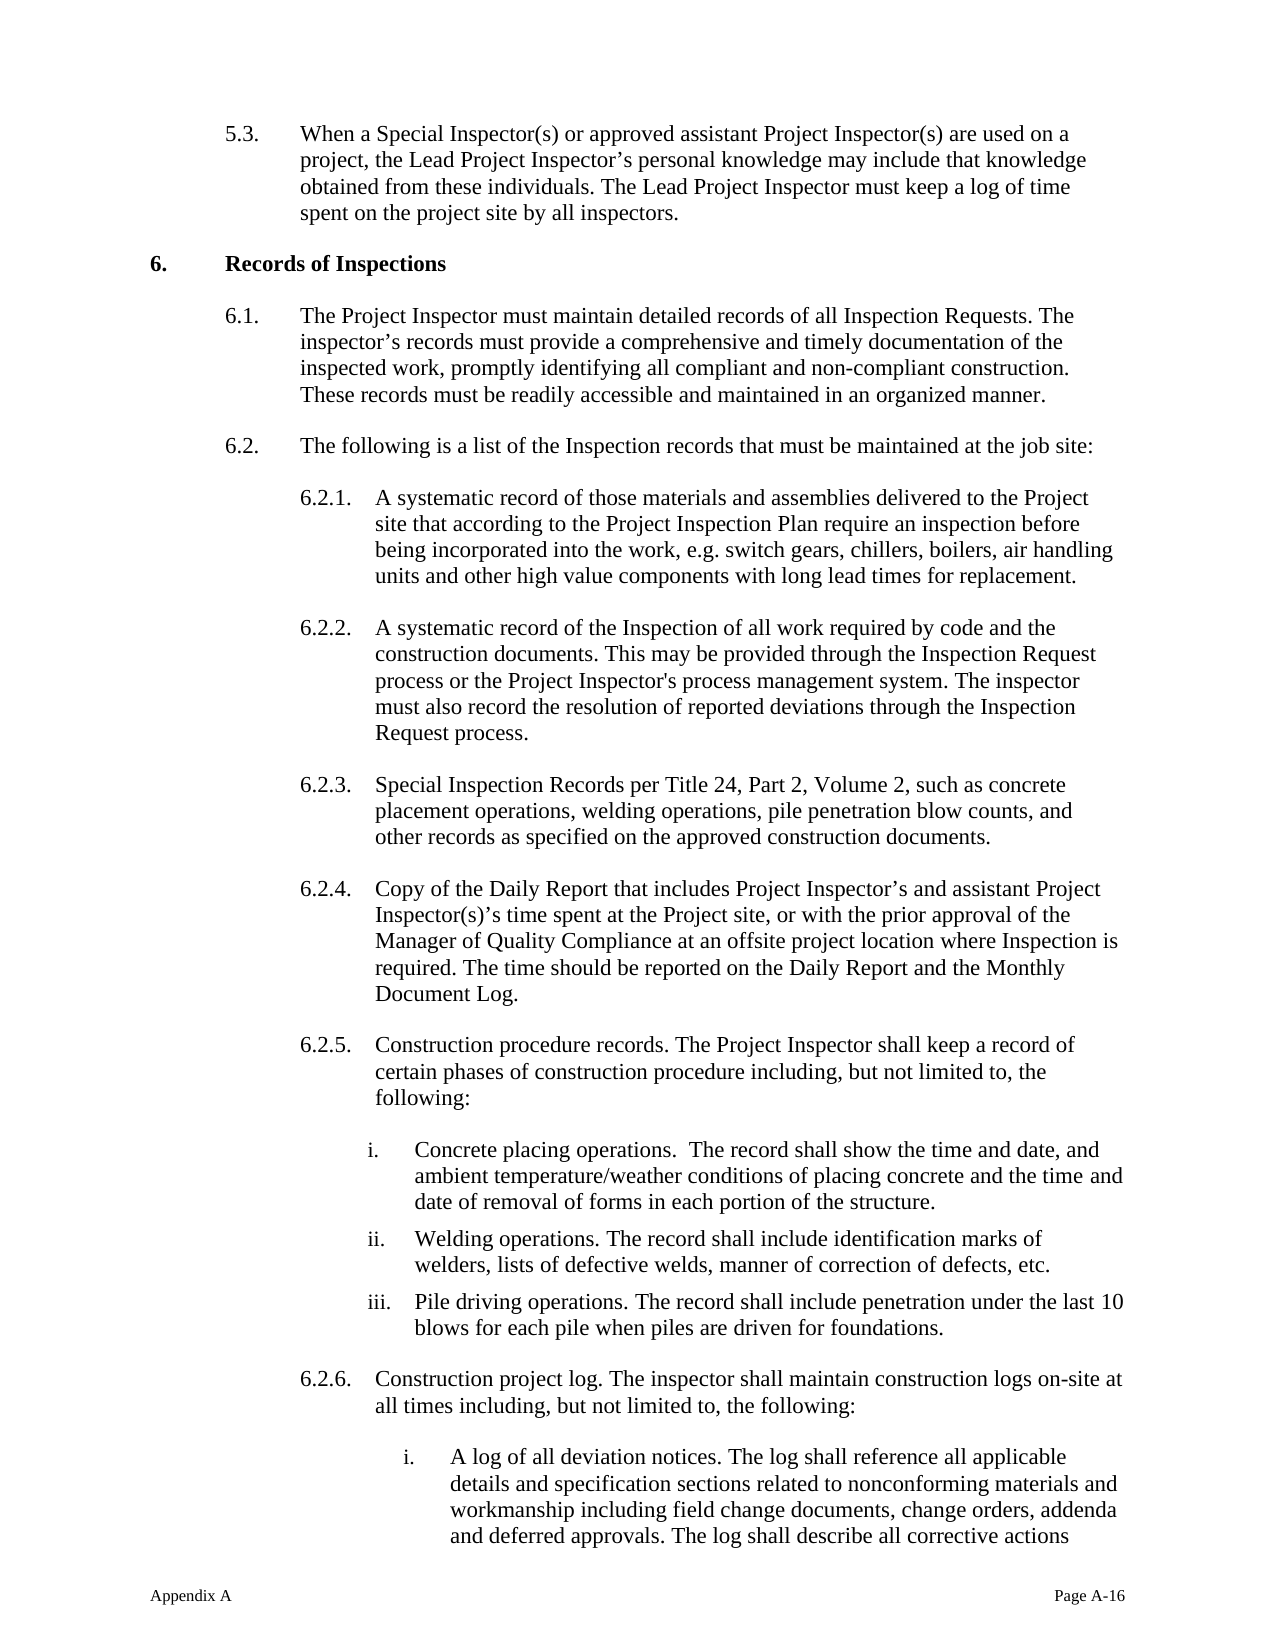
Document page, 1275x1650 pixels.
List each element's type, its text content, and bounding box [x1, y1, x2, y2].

list Welding operations. The record shall include identification marks of welders, lists of defective welds, manner of correction of defects, etc. [367, 1225, 1125, 1278]
list Construction procedure records. The Project Inspector shall keep a record of certain phases of construction procedure including, but not limited to, the following: [300, 1032, 1125, 1111]
list A systematic record of the Inspection of all work required by code and the construction documents. This may be provided through the Inspection Request process or the Project Inspector's process management system. The inspector must also record the resolution of reported deviations through the Inspection Request process. [300, 614, 1125, 746]
list Special Inspection Records per Title 24, Part 2, Volume 2, such as concrete placement operations, welding operations, pile penetration blow counts, and other records as specified on the approved construction documents. [300, 771, 1125, 850]
list A systematic record of those materials and assemblies delivered to the Project site that according to the Project Inspection Plan require an inspection before being incorporated into the work, e.g. switch gears, chillers, boilers, air handling units and other high value components with long lead times for replacement. [300, 483, 1125, 589]
list Records of Inspections [150, 250, 1125, 277]
list When a Special Inspector(s) or approved assistant Project Inspector(s) are used on a project, the Lead Project Inspector’s personal knowledge may include that knowledge obtained from these individuals. The Lead Project Inspector must keep a log of time spent on the project site by all inspectors. [225, 120, 1125, 225]
list The Project Inspector must maintain detailed records of all Inspection Requests. The inspector’s records must provide a comprehensive and timely documentation of the inspected work, promptly identifying all compliant and non-compliant construction. These records must be readily accessible and maintained in an organized manner. [225, 302, 1125, 407]
list Concrete placing operations. The record shall show the time and date, and ambient temperature/weather conditions of placing concrete and the time and date of removal of forms in each portion of the structure. [367, 1136, 1125, 1215]
list Construction project log. The inspector shall maintain construction logs on-site at all times including, but not limited to, the following: [300, 1366, 1125, 1418]
list Copy of the Daily Report that includes Project Inspector’s and assistant Project Inspector(s)’s time spent at the Project site, or with the prior approval of the Manager of Quality Compliance at an offsite project location where Inspection is required. The time should be reported on the Daily Report and the Monthly Document Log. [300, 875, 1125, 1007]
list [403, 1443, 1125, 1549]
list The following is a list of the Inspection records that must be maintained at the job site: [225, 432, 1125, 458]
list Pile driving operations. The record shall include penetration under the last 10 blows for each pile when piles are driven for foundations. [367, 1288, 1125, 1341]
